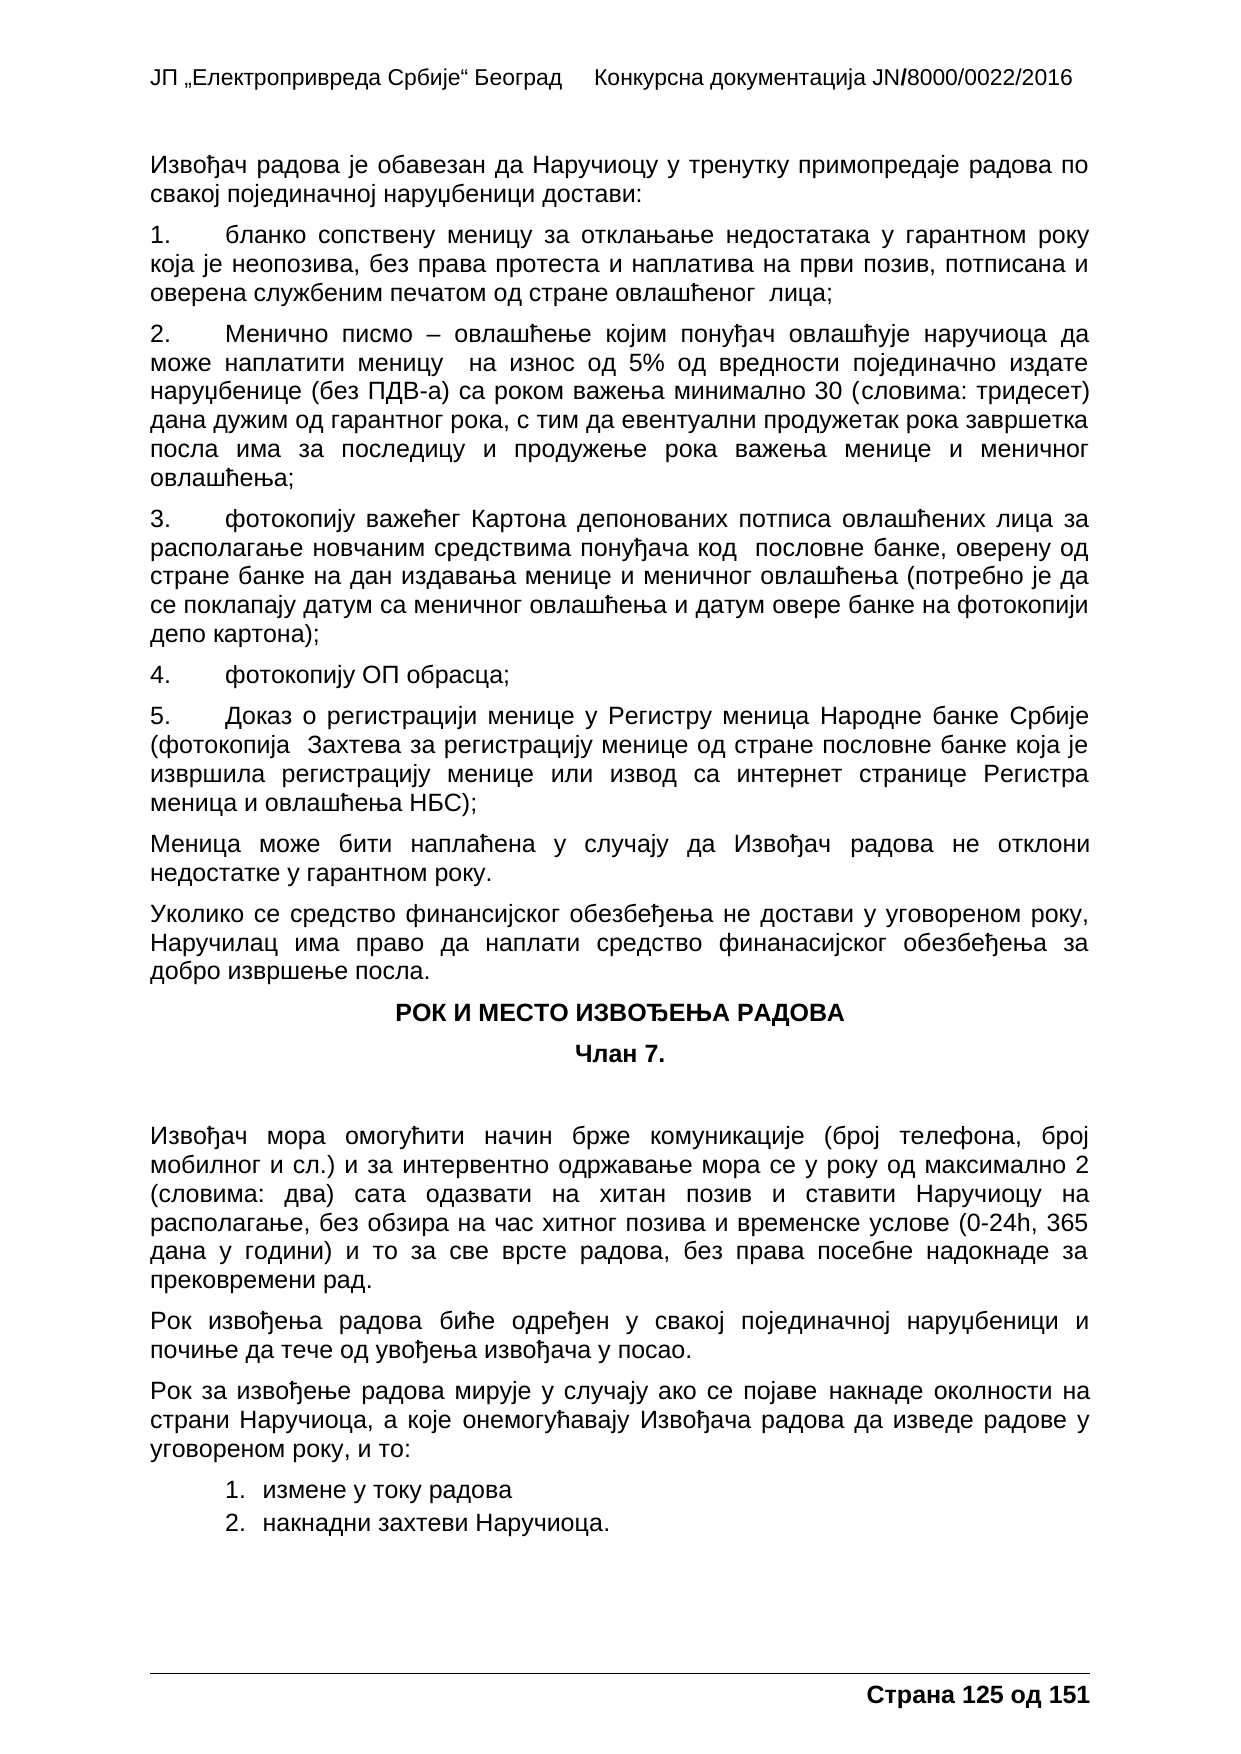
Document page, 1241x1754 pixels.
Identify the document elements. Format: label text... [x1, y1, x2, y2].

text Меница може бити наплаћена у случају да Извођач радова не отклони недостатке у гарантном року. [150, 829, 1090, 886]
text 2. Менично писмо – овлашћење којим понуђач овлашћује наручиоца да може наплатити меницу на износ од 5% од вредности појединачно издате наруџбенице (без ПДВ-а) са роком важења минимално 30 (словима: тридесет) дана дужим од гарантног рока, с тим да евентуални продужетак рока завршетка посла има за последицу и продужење рока важења менице и меничног овлашћења; [150, 319, 1090, 491]
text 1. бланко сопствену меницу за отклањање недостатака у гарантном року која је неопозива, без права протеста и наплатива на први позив, потписана и оверена службеним печатом од стране овлашћеног лица; [150, 220, 1090, 306]
list накнадни захтеви Наручиоца. [225, 1508, 1090, 1537]
text РОК И МЕСТО ИЗВОЂЕЊА РАДОВА [150, 997, 1090, 1026]
text 4. фотокопију ОП обрасца; [150, 660, 1090, 689]
text Рок извођења радова биће одређен у свакој појединачној наруџбеници и почиње да тече од увођења извођача у посао. [150, 1306, 1090, 1364]
text 5. Доказ о регистрацији менице у Регистру меница Народне банке Србије (фотокопија Захтева за регистрацију менице од стране пословне банке која је извршила регистрацију менице или извод са интернет странице Регистра меница и овлашћења НБС); [150, 701, 1090, 816]
text Извођач радова је обавезан да Наручиоцу у тренутку примопредаје радова по свакој појединачној наруџбеници достави: [150, 150, 1090, 207]
text Члан 7. [150, 1039, 1090, 1067]
text Извођач мора омогућити начин брже комуникације (број телефона, број мобилног и сл.) и за интервентно одржавање мора се у року од максимално 2 (словима: два) сата одазвати на хитан позив и ставити Наручиоцу на располагање, без обзира на час хитног позива и временске услове (0-24h, 365 дана у години) и то за све врсте радова, без права посебне надокнаде за прековремени рад. [150, 1121, 1090, 1294]
text Уколико се средство финансијског обезбеђења не достави у уговореном року, Наручилац има право да наплати средство финанасијског обезбеђења за добро извршење посла. [150, 899, 1090, 985]
list измене у току радова [225, 1475, 1090, 1504]
text Рок за извођење радова мирује у случају ако се појаве накнаде околности на страни Наручиоца, а које онемогућавају Извођача радова да изведе радове у уговореном року, и то: [150, 1376, 1090, 1462]
text 3. фотокопију важећег Картона депонованих потписа овлашћених лица за располагање новчаним средствима понуђача код пословне банке, оверену од стране банке на дан издавања менице и меничног овлашћења (потребно је да се поклапају датум са меничног овлашћења и датум овере банке на фотокопији депо картона); [150, 504, 1090, 647]
